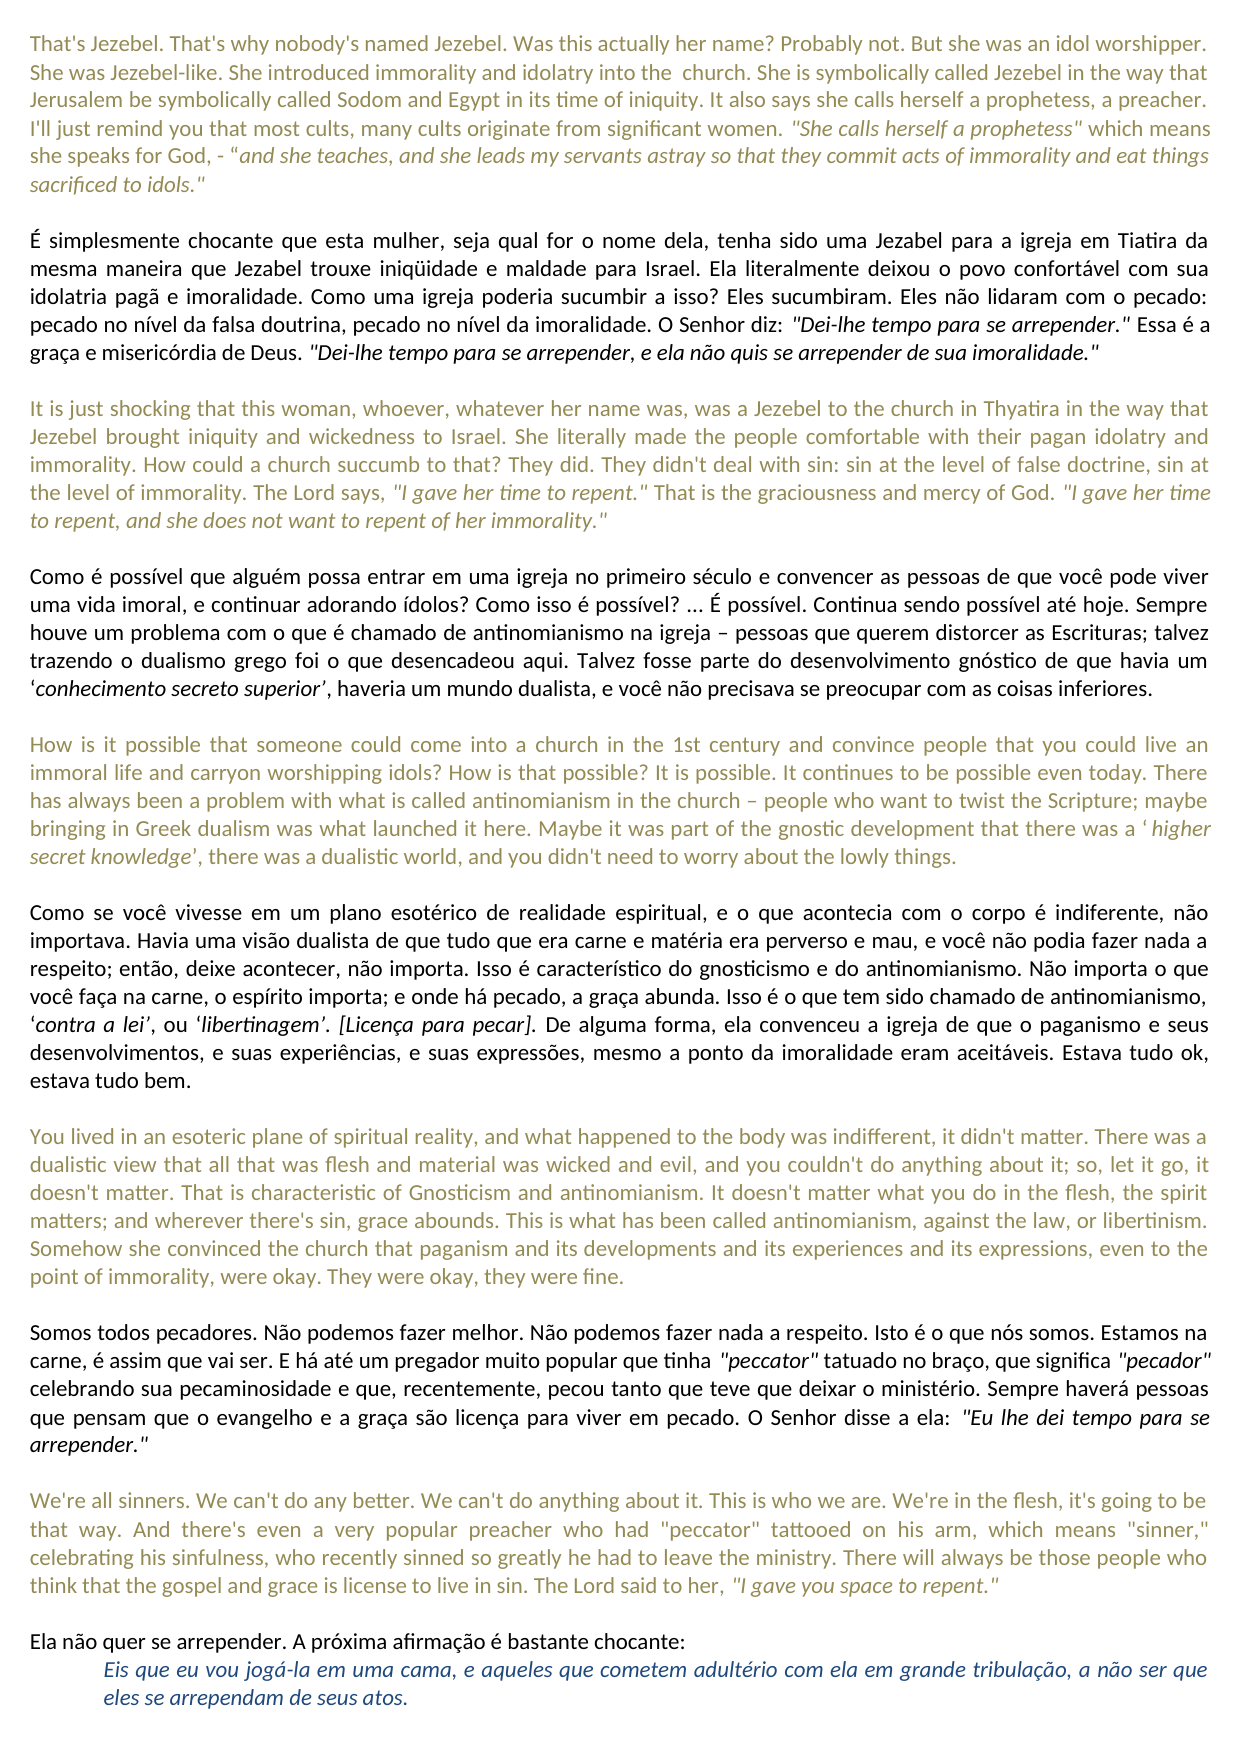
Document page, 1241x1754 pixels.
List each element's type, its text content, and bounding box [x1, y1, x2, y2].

text Eis que eu vou jogá-la em uma cama, e aqueles que cometem adultério com ela em grande tribulação, a não ser que eles se arrependam de seus atos. [103, 1655, 1211, 1711]
text It is just shocking that this woman, whoever, whatever her name was, was a Jezebel to the church in Thyatira in the way that Jezebel brought iniquity and wickedness to Israel. She literally made the people comfortable with their pagan idolatry and immorality. How could a church succumb to that? They did. They didn't deal with sin: sin at the level of false doctrine, sin at the level of immorality. The Lord says, "I gave her time to repent." That is the graciousness and mercy of God. "I gave her time to repent, and she does not want to repent of her immorality." [29, 394, 1211, 534]
text Somos todos pecadores. Não podemos fazer melhor. Não podemos fazer nada a respeito. Isto é o que nós somos. Estamos na carne, é assim que vai ser. E há até um pregador muito popular que tinha "peccator" tatuado no braço, que significa "pecador" celebrando sua pecaminosidade e que, recentemente, pecou tanto que teve que deixar o ministério. Sempre haverá pessoas que pensam que o evangelho e a graça são licença para viver em pecado. O Senhor disse a ela: "Eu lhe dei tempo para se arrepender." [29, 1318, 1211, 1459]
text Como se você vivesse em um plano esotérico de realidade espiritual, e o que acontecia com o corpo é indiferente, não importava. Havia uma visão dualista de que tudo que era carne e matéria era perverso e mau, e você não podia fazer nada a respeito; então, deixe acontecer, não importa. Isso é característico do gnosticismo e do antinomianismo. Não importa o que você faça na carne, o espírito importa; e onde há pecado, a graça abunda. Isso é o que tem sido chamado de antinomianismo, ‘contra a lei’, ou ‘libertinagem’. [Licença para pecar]. De alguma forma, ela convenceu a igreja de que o paganismo e seus desenvolvimentos, e suas experiências, e suas expressões, mesmo a ponto da imoralidade eram aceitáveis. Estava tudo ok, estava tudo bem. [29, 898, 1211, 1094]
text Ela não quer se arrepender. A próxima afirmação é bastante chocante: [29, 1627, 1211, 1655]
text You lived in an esoteric plane of spiritual reality, and what happened to the body was indifferent, it didn't matter. There was a dualistic view that all that was flesh and material was wicked and evil, and you couldn't do anything about it; so, let it go, it doesn't matter. That is characteristic of Gnosticism and antinomianism. It doesn't matter what you do in the flesh, the spirit matters; and wherever there's sin, grace abounds. This is what has been called antinomianism, against the law, or libertinism. Somehow she convinced the church that paganism and its developments and its experiences and its expressions, even to the point of immorality, were okay. They were okay, they were fine. [29, 1122, 1211, 1291]
text How is it possible that someone could come into a church in the 1st century and convince people that you could live an immoral life and carryon worshipping idols? How is that possible? It is possible. It continues to be possible even today. There has always been a problem with what is called antinomianism in the church – people who want to twist the Scripture; maybe bringing in Greek dualism was what launched it here. Maybe it was part of the gnostic development that there was a ‘higher secret knowledge’, there was a dualistic world, and you didn't need to worry about the lowly things. [29, 730, 1211, 870]
text We're all sinners. We can't do any better. We can't do anything about it. This is who we are. We're in the flesh, it's going to be that way. And there's even a very popular preacher who had "peccator" tattooed on his arm, which means "sinner," celebrating his sinfulness, who recently sinned so greatly he had to leave the ministry. There will always be those people who think that the gospel and grace is license to live in sin. The Lord said to her, "I gave you space to repent." [29, 1487, 1211, 1599]
text É simplesmente chocante que esta mulher, seja qual for o nome dela, tenha sido uma Jezabel para a igreja em Tiatira da mesma maneira que Jezabel trouxe iniqüidade e maldade para Israel. Ela literalmente deixou o povo confortável com sua idolatria pagã e imoralidade. Como uma igreja poderia sucumbir a isso? Eles sucumbiram. Eles não lidaram com o pecado: pecado no nível da falsa doutrina, pecado no nível da imoralidade. O Senhor diz: "Dei-lhe tempo para se arrepender." Essa é a graça e misericórdia de Deus. "Dei-lhe tempo para se arrepender, e ela não quis se arrepender de sua imoralidade." [29, 226, 1211, 366]
text That's Jezebel. That's why nobody's named Jezebel. Was this actually her name? Probably not. But she was an idol worshipper. She was Jezebel-like. She introduced immorality and idolatry into the church. She is symbolically called Jezebel in the way that Jerusalem be symbolically called Sodom and Egypt in its time of iniquity. It also says she calls herself a prophetess, a preacher. I'll just remind you that most cults, many cults originate from significant women. "She calls herself a prophetess" which means she speaks for God, - “and she teaches, and she leads my servants astray so that they commit acts of immorality and eat things sacrificed to idols." [29, 29, 1211, 198]
text Como é possível que alguém possa entrar em uma igreja no primeiro século e convencer as pessoas de que você pode viver uma vida imoral, e continuar adorando ídolos? Como isso é possível? ... É possível. Continua sendo possível até hoje. Sempre houve um problema com o que é chamado de antinomianismo na igreja – pessoas que querem distorcer as Escrituras; talvez trazendo o dualismo grego foi o que desencadeou aqui. Talvez fosse parte do desenvolvimento gnóstico de que havia um ‘conhecimento secreto superior’, haveria um mundo dualista, e você não precisava se preocupar com as coisas inferiores. [29, 562, 1211, 702]
